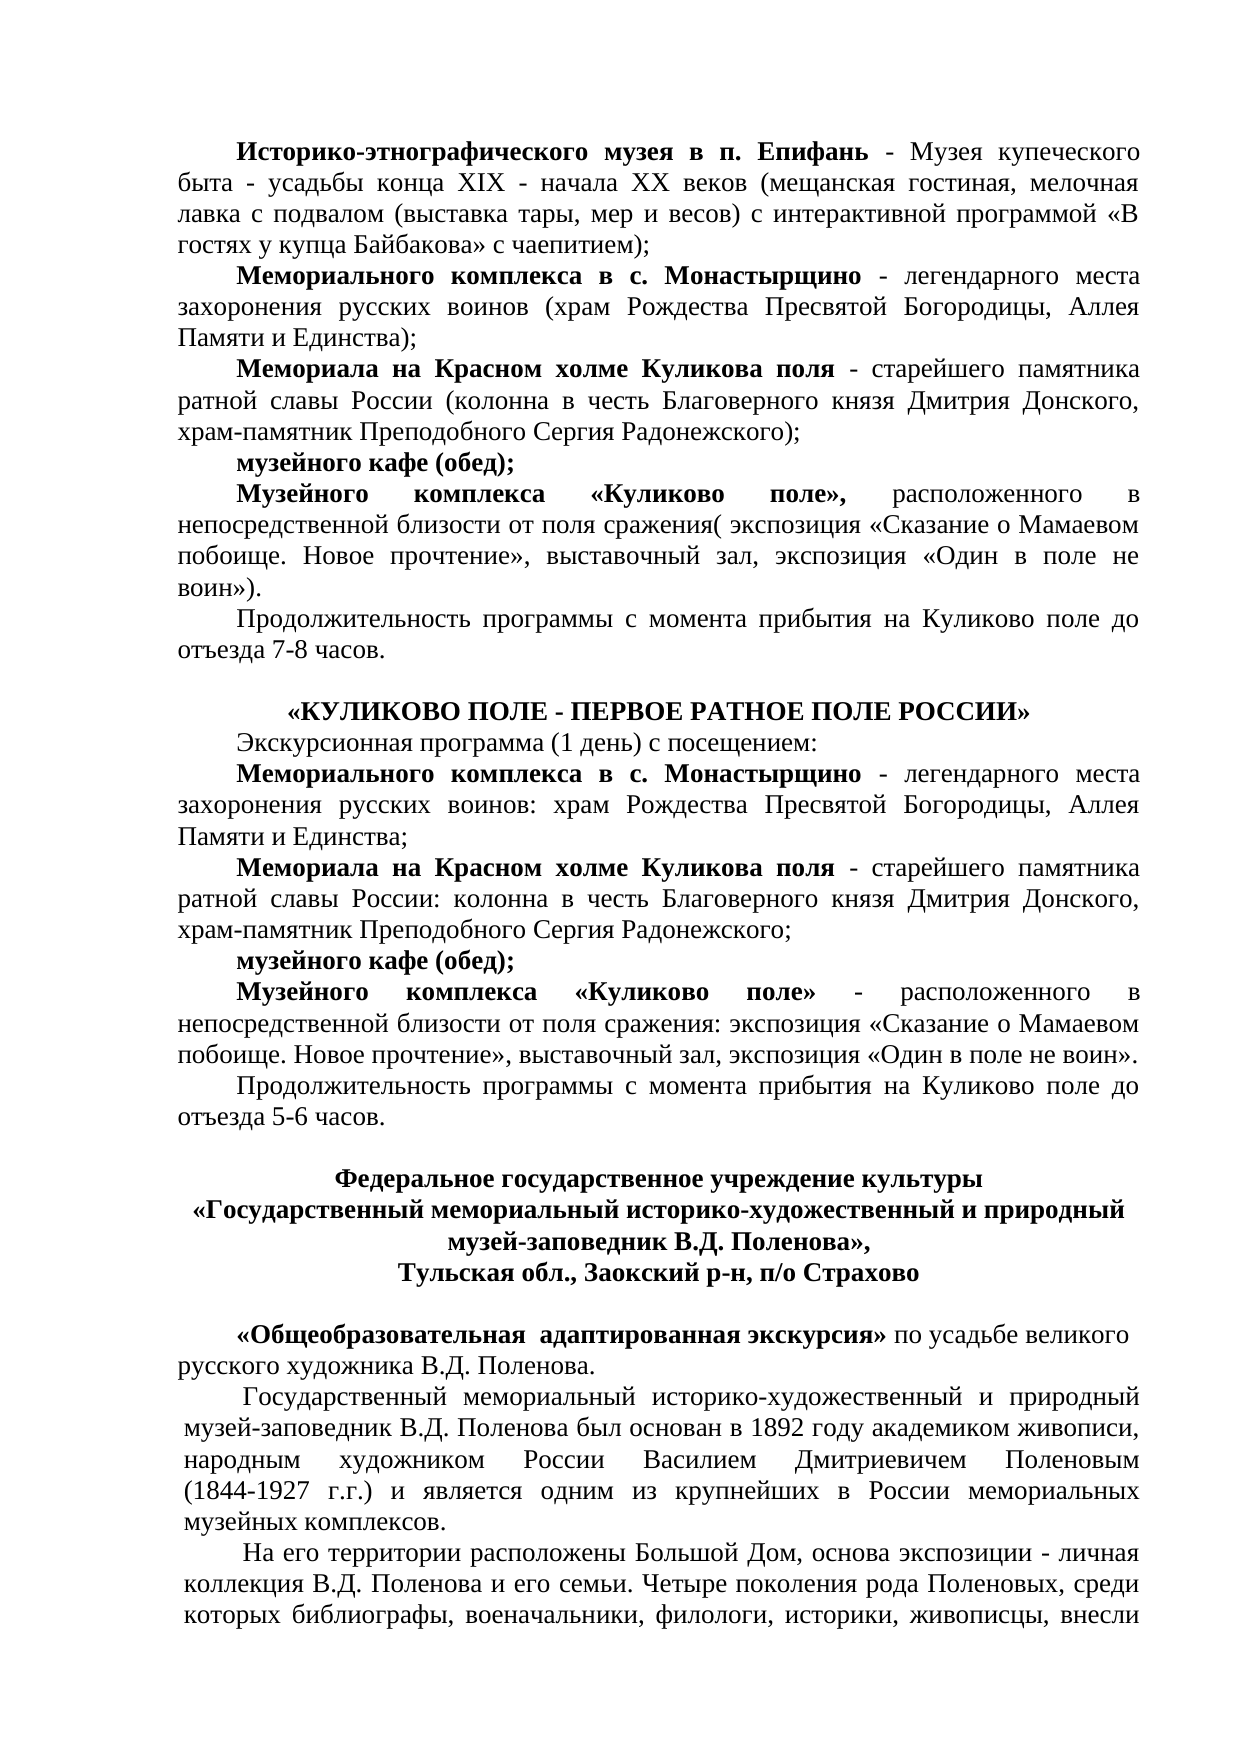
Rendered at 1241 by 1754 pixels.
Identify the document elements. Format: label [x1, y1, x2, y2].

table_cell [166, 104, 1152, 1162]
table_cell [166, 1163, 1152, 1629]
